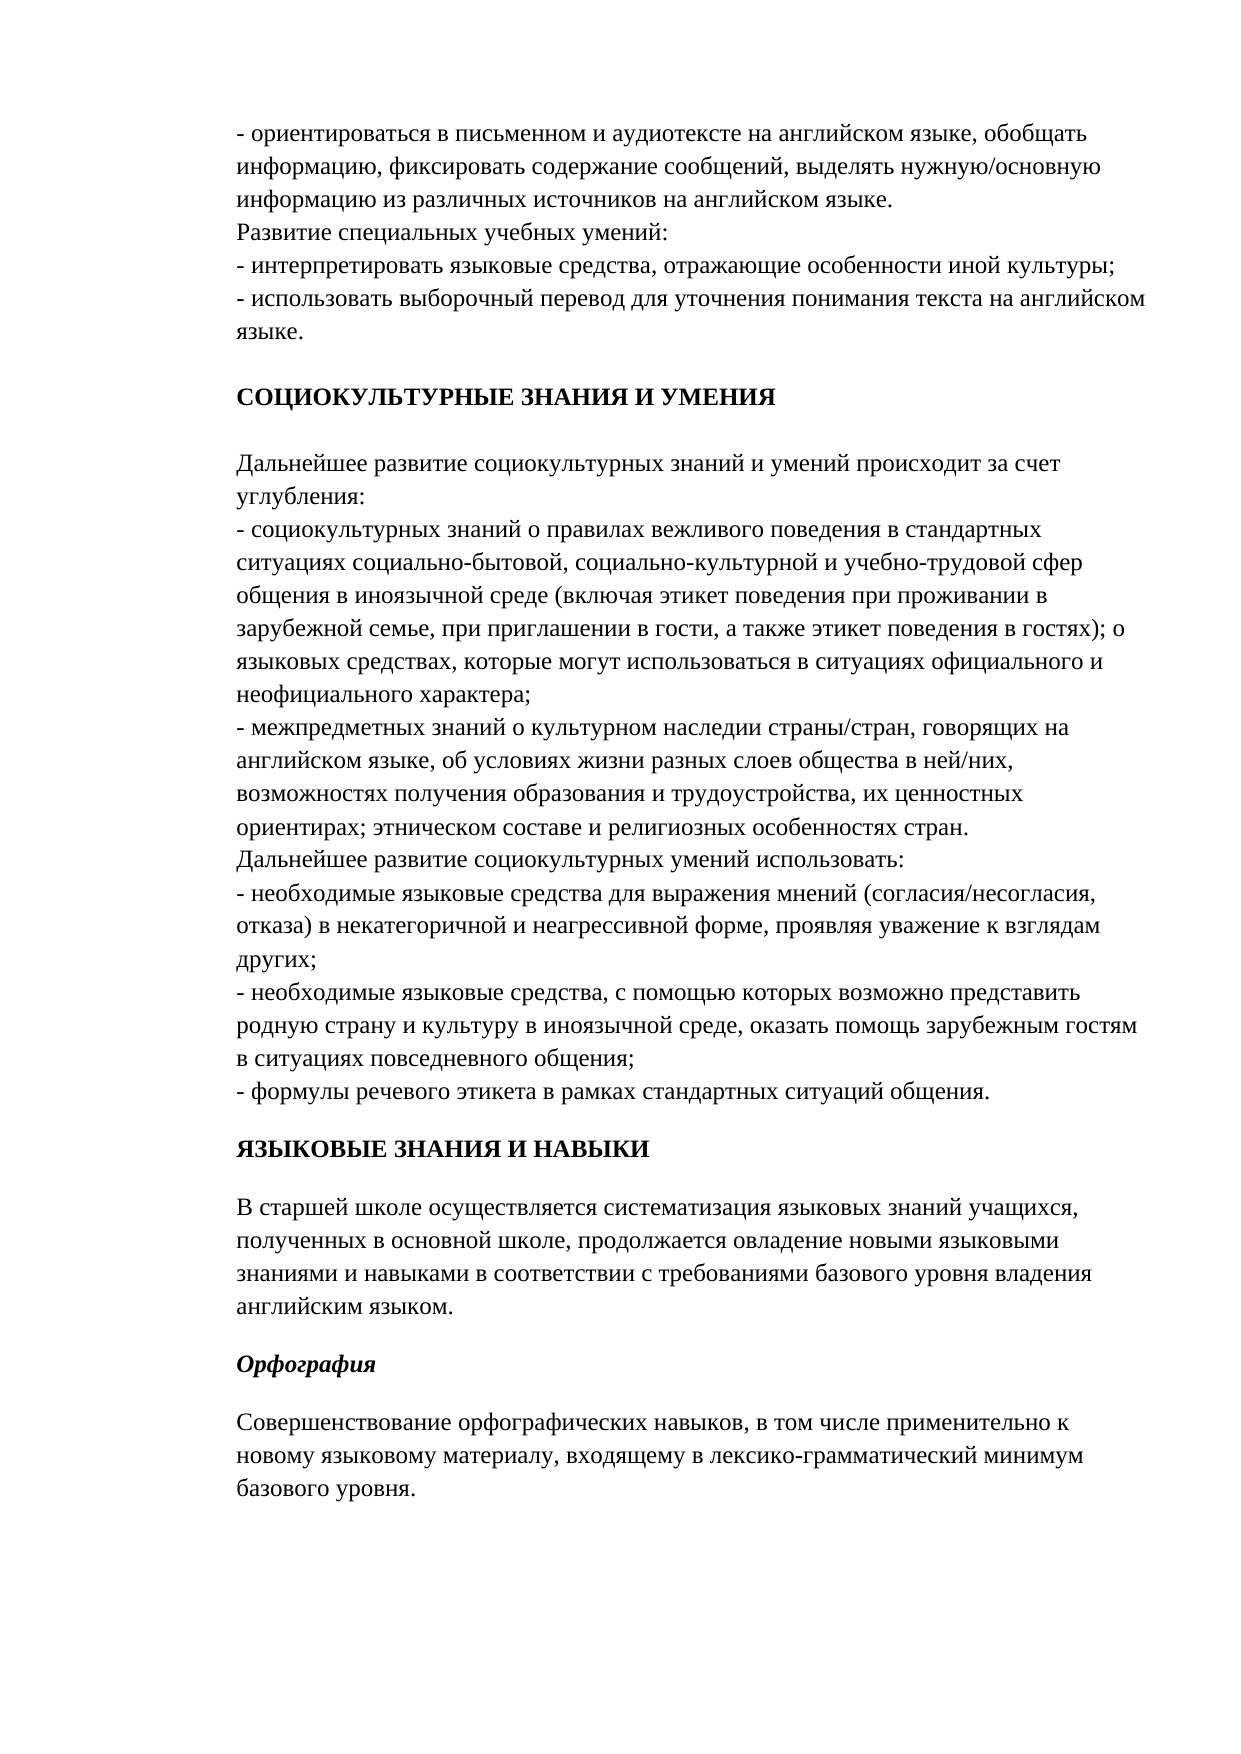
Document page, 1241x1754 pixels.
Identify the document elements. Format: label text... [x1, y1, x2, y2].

text СОЦИОКУЛЬТУРНЫЕ ЗНАНИЯ И УМЕНИЯ [236, 382, 1152, 411]
text - необходимые языковые средства для выражения мнений (согласия/несогласия, отказа) в некатегоричной и неагрессивной форме, проявляя уважение к взглядам других; [236, 878, 1152, 972]
text - необходимые языковые средства, с помощью которых возможно представить родную страну и культуру в иноязычной среде, оказать помощь зарубежным гостям в ситуациях повседневного общения; [236, 977, 1152, 1071]
text Дальнейшее развитие социокультурных умений использовать: [236, 844, 1152, 873]
text В старшей школе осуществляется систематизация языковых знаний учащихся, полученных в основной школе, продолжается овладение новыми языковыми знаниями и навыками в соответствии с требованиями базового уровня владения английским языком. [236, 1192, 1152, 1319]
text Дальнейшее развитие социокультурных знаний и умений происходит за счет углубления: [236, 448, 1152, 510]
text Развитие специальных учебных умений: [236, 217, 1152, 246]
text Совершенствование орфографических навыков, в том числе применительно к новому языковому материалу, входящему в лексико-грамматический минимум базового уровня. [236, 1407, 1152, 1502]
text - формулы речевого этикета в рамках стандартных ситуаций общения. [236, 1076, 1152, 1104]
text Орфография [236, 1349, 1152, 1378]
text - социокультурных знаний о правилах вежливого поведения в стандартных ситуациях социально-бытовой, социально-культурной и учебно-трудовой сфер общения в иноязычной среде (включая этикет поведения при проживании в зарубежной семье, при приглашении в гости, а также этикет поведения в гостях); о языковых средствах, которые могут использоваться в ситуациях официального и неофициального характера; [236, 514, 1152, 708]
text - интерпретировать языковые средства, отражающие особенности иной культуры; [236, 250, 1152, 279]
text ЯЗЫКОВЫЕ ЗНАНИЯ И НАВЫКИ [236, 1134, 1152, 1162]
text - использовать выборочный перевод для уточнения понимания текста на английском языке. [236, 283, 1152, 345]
text - межпредметных знаний о культурном наследии страны/стран, говорящих на английском языке, об условиях жизни разных слоев общества в ней/них, возможностях получения образования и трудоустройства, их ценностных ориентирах; этническом составе и религиозных особенностях стран. [236, 712, 1152, 840]
text - ориентироваться в письменном и аудиотексте на английском языке, обобщать информацию, фиксировать содержание сообщений, выделять нужную/основную информацию из различных источников на английском языке. [236, 118, 1152, 213]
